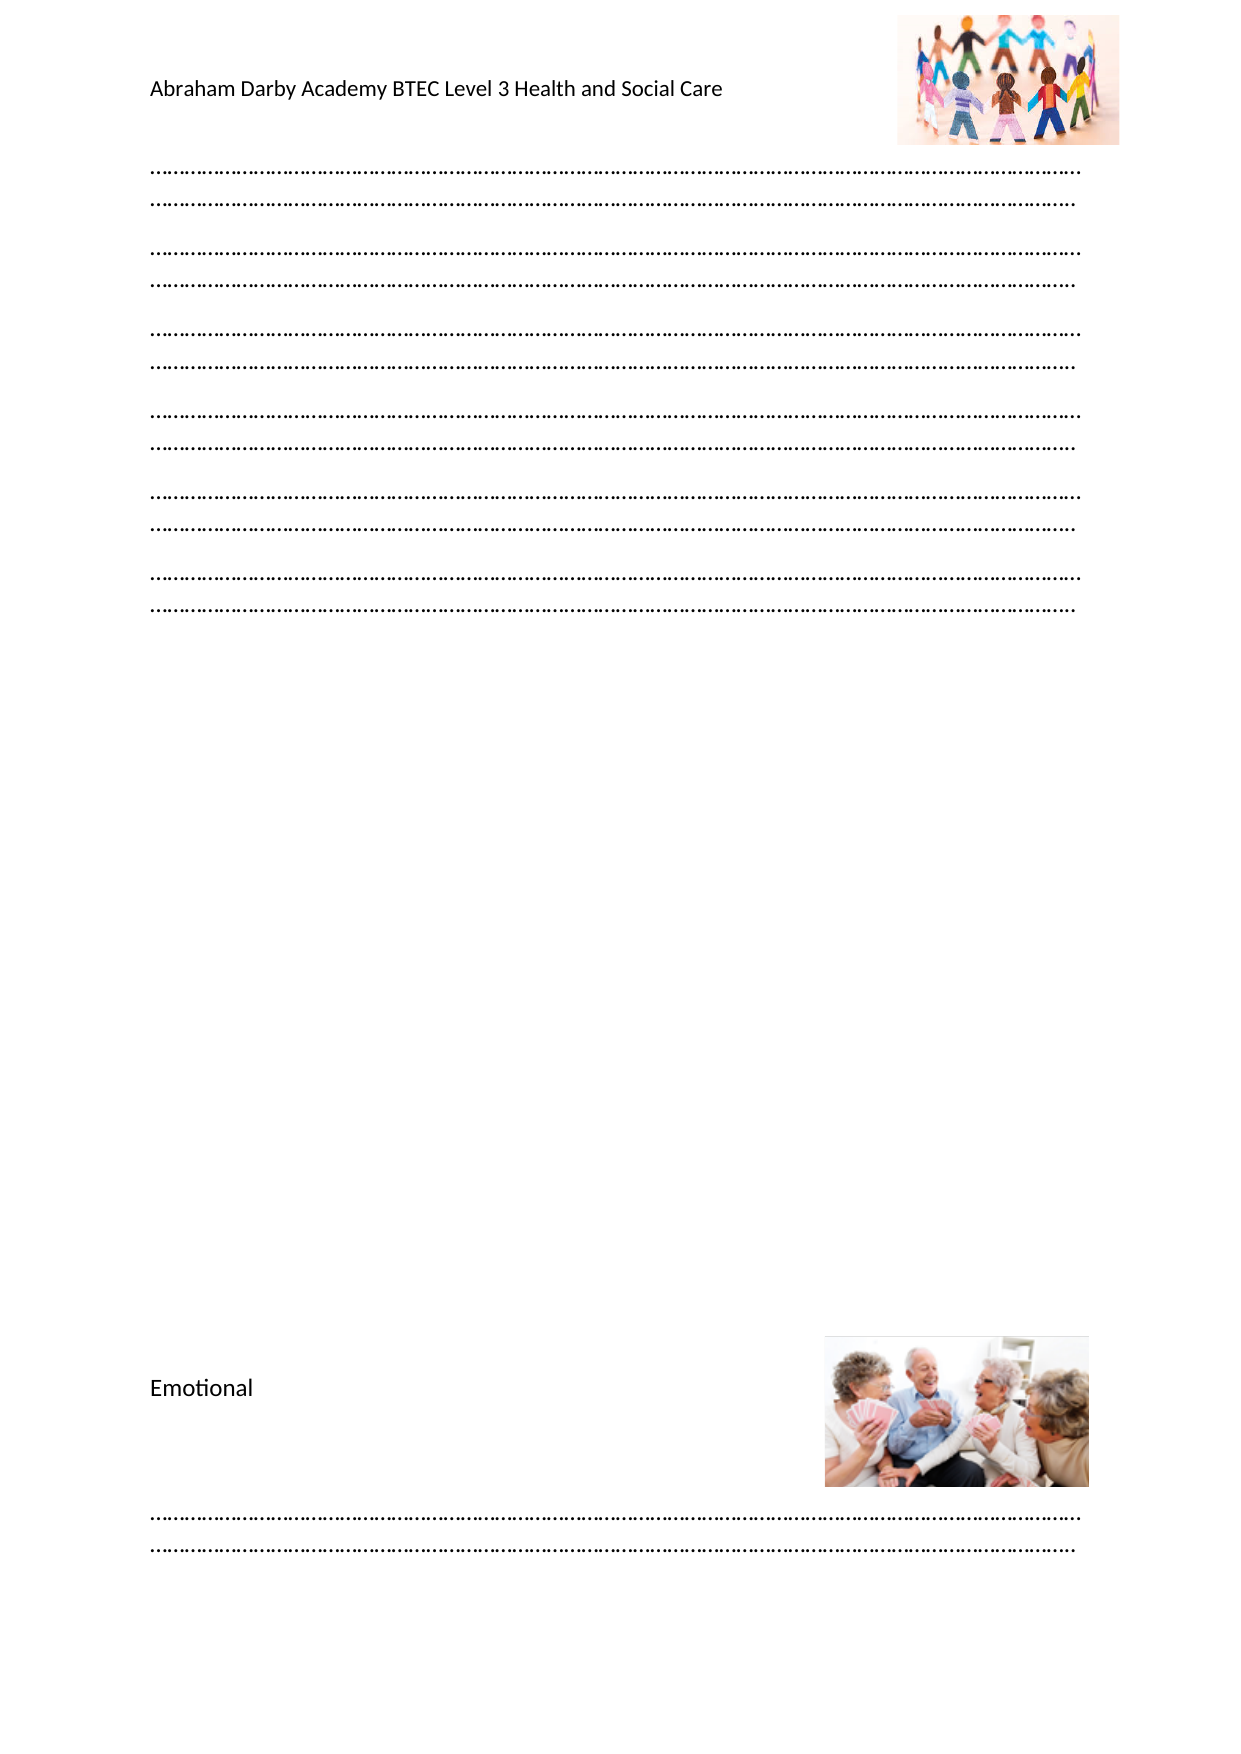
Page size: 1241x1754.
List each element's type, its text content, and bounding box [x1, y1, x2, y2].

text …………………………………………………………………………………………………………………………………………………………………………………………………………………………………………………………………………………………….. [150, 556, 1090, 619]
text …………………………………………………………………………………………………………………………………………………………………………………………………………………………………………………………………………………………….. [150, 231, 1090, 294]
picture [823, 1336, 1089, 1485]
picture [897, 15, 1120, 145]
text …………………………………………………………………………………………………………………………………………………………………………………………………………………………………………………………………………………………….. [150, 312, 1090, 375]
text …………………………………………………………………………………………………………………………………………………………………………………………………………………………………………………………………………………………….. [150, 475, 1090, 538]
text …………………………………………………………………………………………………………………………………………………………………………………………………………………………………………………………………………………………….. [150, 394, 1090, 457]
text …………………………………………………………………………………………………………………………………………………………………………………………………………………………………………………………………………………………….. [150, 150, 1090, 213]
text Emotional …………………………………………………………………………………………………………………………………………………………………………………………………………………………………………………………………………………………….. [150, 1372, 1090, 1558]
